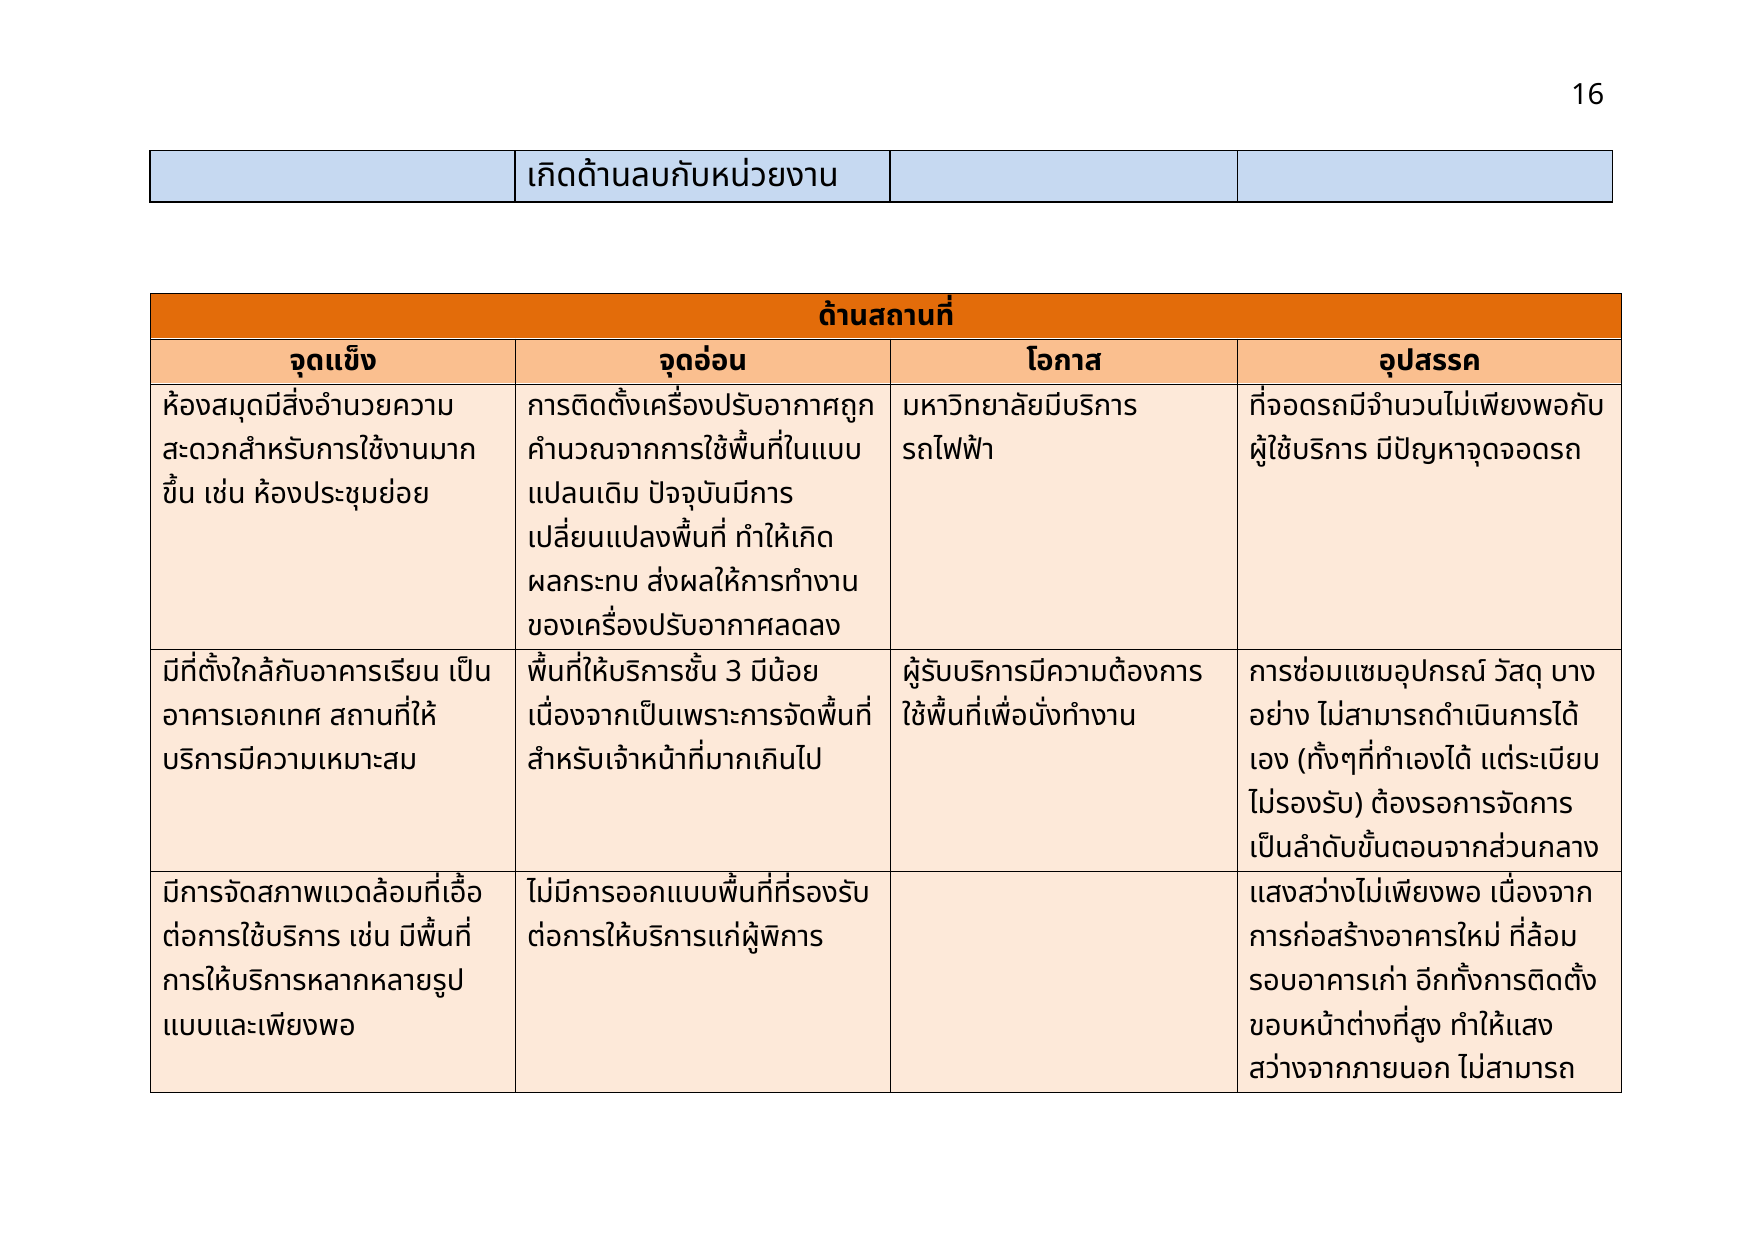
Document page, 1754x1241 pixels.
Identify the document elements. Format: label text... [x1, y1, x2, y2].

table_cell มีที่ตั้งใกล้กับอาคารเรียน เป็นอาคารเอกเทศ สถานที่ให้บริการมีความเหมาะสม [151, 650, 515, 871]
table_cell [516, 151, 889, 201]
table_cell [151, 151, 514, 201]
table_cell มหาวิทยาลัยมีบริการรถไฟฟ้า [891, 385, 1237, 649]
table_cell จุดอ่อน [516, 340, 890, 383]
table_cell การติดตั้งเครื่องปรับอากาศถูกคำนวณจากการใช้พื้นที่ในแบบแปลนเดิม ปัจจุบันมีการเปลี่ยนแปลงพื้นที่ ทำให้เกิดผลกระทบ ส่งผลให้การทำงานของเครื่องปรับอากาศลดลง [516, 385, 890, 649]
table_cell [1238, 151, 1612, 201]
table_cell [151, 872, 515, 1092]
table_cell จุดแข็ง [151, 340, 515, 383]
table_cell โอกาส [891, 340, 1237, 383]
table_cell ห้องสมุดมีสิ่งอำนวยความสะดวกสำหรับการใช้งานมากขึ้น เช่น ห้องประชุมย่อย [151, 385, 515, 649]
table_cell ที่จอดรถมีจำนวนไม่เพียงพอกับผู้ใช้บริการ มีปัญหาจุดจอดรถ [1238, 385, 1621, 649]
table_cell พื้นที่ให้บริการชั้น 3 มีน้อย เนื่องจากเป็นเพราะการจัดพื้นที่สำหรับเจ้าหน้าที่มากเกินไป [516, 650, 890, 871]
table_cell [1238, 872, 1621, 1092]
table_cell การซ่อมแซมอุปกรณ์ วัสดุ บางอย่าง ไม่สามารถดำเนินการได้เอง (ทั้งๆที่ทำเองได้ แต่ระเบียบไม่รองรับ) ต้องรอการจัดการเป็นลำดับขั้นตอนจากส่วนกลาง [1238, 650, 1621, 871]
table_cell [516, 872, 890, 1092]
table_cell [891, 151, 1237, 201]
table_cell ผู้รับบริการมีความต้องการใช้พื้นที่เพื่อนั่งทำงาน [891, 650, 1237, 871]
table_cell อุปสรรค [1238, 340, 1621, 383]
table_cell [891, 872, 1237, 1092]
table_header ด้านสถานที่ [151, 294, 1621, 338]
